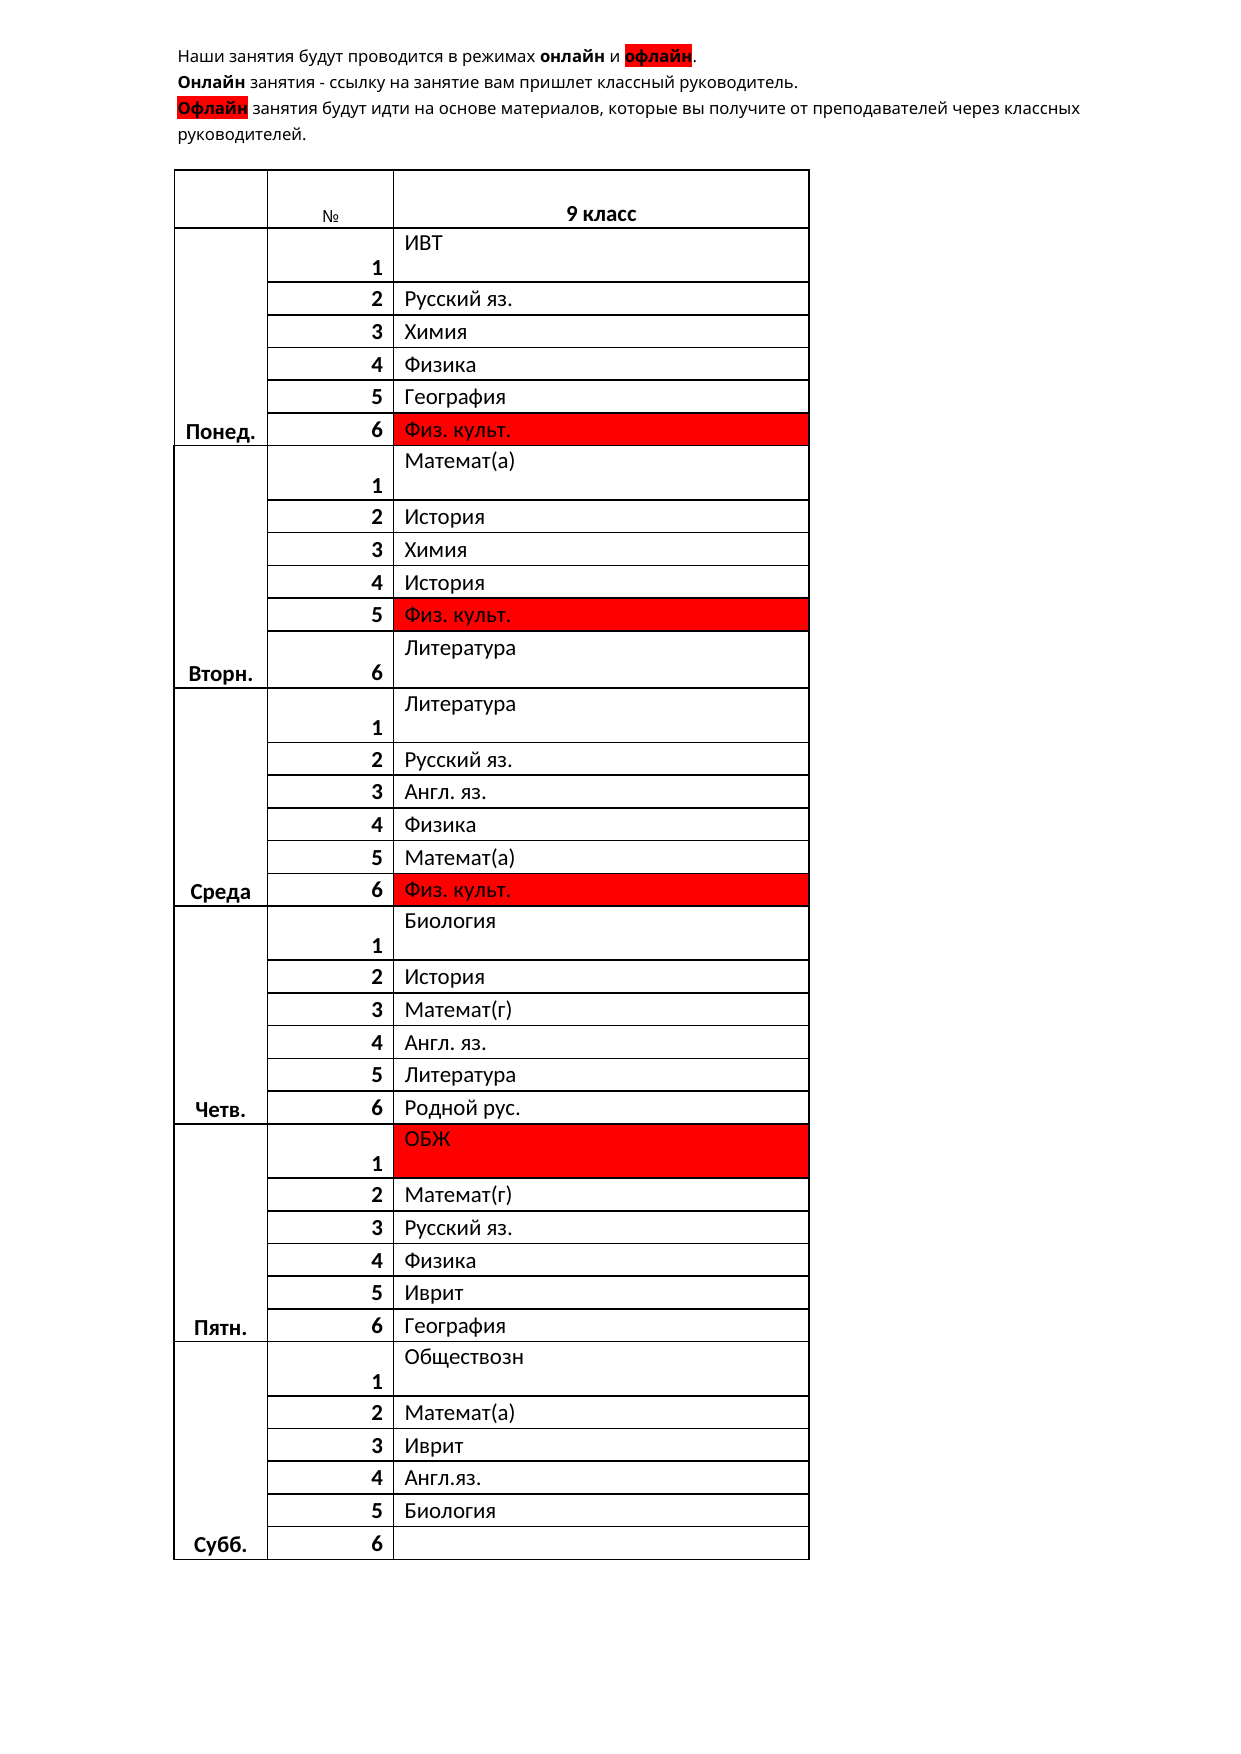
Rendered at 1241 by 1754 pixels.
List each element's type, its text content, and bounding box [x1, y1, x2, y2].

table_cell [394, 1527, 808, 1558]
table_cell География [394, 1310, 808, 1341]
table_cell 2 [268, 743, 393, 774]
table_cell 2 [268, 501, 393, 532]
table_cell 5 [268, 1495, 393, 1526]
table_cell Англ. яз. [394, 1026, 808, 1057]
table_cell 3 [268, 316, 393, 347]
table_cell 4 [268, 566, 393, 597]
table_cell Физика [394, 348, 808, 379]
table_cell Физика [394, 1244, 808, 1275]
table_cell 4 [268, 348, 393, 379]
table_cell ОБЖ [394, 1125, 808, 1177]
table_cell 1 [268, 907, 393, 959]
table_cell Биология [394, 1495, 808, 1526]
table_cell 5 [268, 841, 393, 872]
table_cell Математ(г) [394, 1179, 808, 1210]
table_cell Математ(а) [394, 446, 808, 499]
table_cell 1 [268, 1342, 393, 1395]
table_cell География [394, 381, 808, 412]
table_cell 6 [268, 1092, 393, 1123]
table_cell 1 [268, 1125, 393, 1177]
table_cell 3 [268, 533, 393, 564]
table_cell Литература [394, 632, 808, 687]
table_cell Пятн. [175, 1125, 267, 1341]
table_cell История [394, 566, 808, 597]
table_cell ИВТ [394, 229, 808, 281]
table_header [175, 171, 267, 227]
table_cell Среда [175, 689, 267, 905]
table_cell 6 [268, 1310, 393, 1341]
table_cell Математ(г) [394, 994, 808, 1025]
table_cell Биология [394, 907, 808, 959]
text Наши занятия будут проводится в режимах онлайн и офлайн. Онлайн занятия - ссылку на занятие вам пришлет классный руководитель. Офлайн занятия будут идти на основе материалов, которые вы получите от преподавателей через классных руководителей. [177, 44, 1152, 145]
table_cell Математ(а) [394, 841, 808, 872]
table_cell 1 [268, 689, 393, 742]
table_cell Русский яз. [394, 283, 808, 314]
table_cell Физ. культ. [394, 414, 808, 445]
table_header № [268, 171, 393, 227]
table_cell Физ. культ. [394, 874, 808, 905]
table_cell Математ(а) [394, 1397, 808, 1428]
table_cell 4 [268, 809, 393, 840]
table_cell 3 [268, 994, 393, 1025]
table_cell 6 [268, 874, 393, 905]
table_cell Иврит [394, 1277, 808, 1308]
table_cell Русский яз. [394, 743, 808, 774]
table_cell 4 [268, 1462, 393, 1493]
table_cell 2 [268, 961, 393, 992]
table_cell 6 [268, 414, 393, 445]
table_cell 6 [268, 1527, 393, 1558]
table_cell 2 [268, 283, 393, 314]
table_cell Иврит [394, 1429, 808, 1460]
table_cell 5 [268, 1059, 393, 1090]
table_cell Литература [394, 689, 808, 742]
table_cell Русский яз. [394, 1212, 808, 1243]
table_cell 3 [268, 1212, 393, 1243]
table_cell Англ.яз. [394, 1462, 808, 1493]
table_cell История [394, 961, 808, 992]
table_cell 5 [268, 381, 393, 412]
table_cell 3 [268, 776, 393, 807]
table_cell Вторн. [175, 446, 267, 687]
table_cell 1 [268, 446, 393, 499]
table_cell Субб. [175, 1342, 267, 1558]
table_cell Литература [394, 1059, 808, 1090]
table_cell 1 [268, 229, 393, 281]
table_cell Физ. культ. [394, 599, 808, 630]
table_cell 4 [268, 1244, 393, 1275]
table_header 9 класс [394, 171, 808, 227]
table_cell Физика [394, 809, 808, 840]
table_cell Англ. яз. [394, 776, 808, 807]
table_cell 2 [268, 1179, 393, 1210]
table_cell Понед. [175, 229, 267, 445]
table_cell 5 [268, 599, 393, 630]
table_cell Четв. [175, 907, 267, 1123]
table_cell 5 [268, 1277, 393, 1308]
table_cell Химия [394, 533, 808, 564]
table_cell Родной рус. [394, 1092, 808, 1123]
table_cell История [394, 501, 808, 532]
table_cell Обществозн [394, 1342, 808, 1395]
table_cell 6 [268, 632, 393, 687]
table_cell 4 [268, 1026, 393, 1057]
table_cell Химия [394, 316, 808, 347]
table_cell 2 [268, 1397, 393, 1428]
table_cell 3 [268, 1429, 393, 1460]
